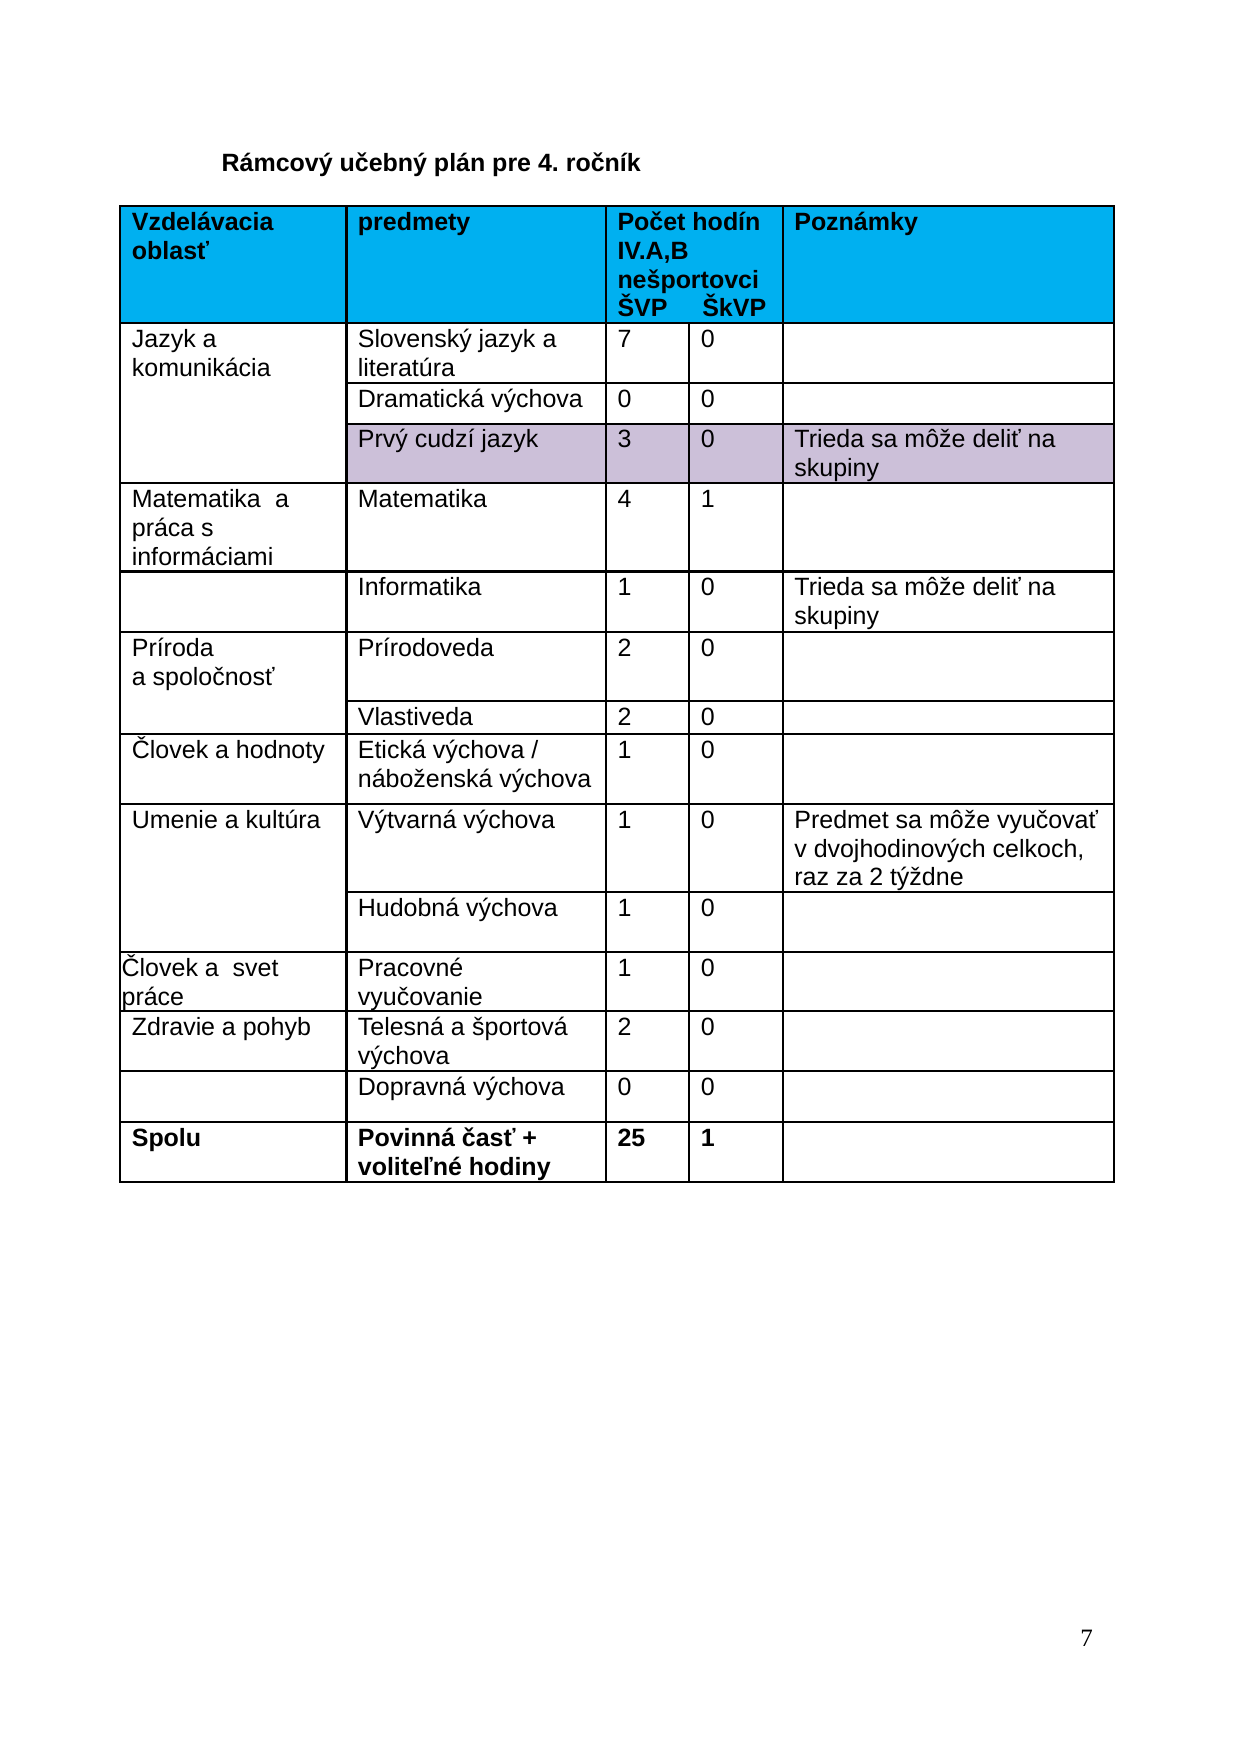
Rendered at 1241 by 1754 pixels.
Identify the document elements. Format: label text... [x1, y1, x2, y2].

table_cell [784, 702, 1113, 733]
table_cell Slovenský jazyk a literatúra [348, 324, 605, 382]
table_cell Povinná časť + voliteľné hodiny [348, 1123, 605, 1181]
table_cell 1 [607, 573, 688, 631]
table_cell Hudobná výchova [348, 893, 605, 951]
table_cell [784, 735, 1113, 803]
table_cell 0 [690, 1072, 782, 1121]
table_cell Matematika [348, 484, 605, 570]
table_cell Pracovné vyučovanie [348, 953, 605, 1010]
table_cell 2 [607, 633, 688, 700]
table_cell [121, 1072, 345, 1121]
table_cell Trieda sa môže deliť na skupiny [784, 425, 1113, 482]
table_cell 4 [607, 484, 688, 570]
table_cell 1 [607, 735, 688, 803]
table_cell [121, 573, 345, 631]
table_cell 0 [690, 1012, 782, 1070]
table_cell Predmet sa môže vyučovať v dvojhodinových celkoch, raz za 2 týždne [784, 805, 1113, 891]
table_cell 2 [607, 1012, 688, 1070]
table_cell Spolu [121, 1123, 345, 1181]
table_cell 0 [607, 1072, 688, 1121]
table_cell 2 [607, 702, 688, 733]
table_cell [784, 893, 1113, 951]
table_cell 0 [607, 384, 688, 422]
table_cell 0 [690, 384, 782, 422]
table_cell 25 [607, 1123, 688, 1181]
table_cell 0 [690, 425, 782, 482]
table_cell [784, 1072, 1113, 1121]
subtitle Rámcový učebný plán pre 4. ročník [148, 148, 1093, 205]
table_header Poznámky [784, 207, 1113, 322]
table_cell 0 [690, 953, 782, 1010]
table_cell Matematika a práca s informáciami [121, 484, 345, 570]
table_header Počet hodín IV.A,B nešportovci ŠVP ŠkVP [607, 207, 782, 322]
table_cell Prvý cudzí jazyk [348, 425, 605, 482]
table_cell 1 [607, 805, 688, 891]
table_cell 0 [690, 805, 782, 891]
table_cell 7 [607, 324, 688, 382]
table_cell Telesná a športová výchova [348, 1012, 605, 1070]
table_cell 1 [607, 953, 688, 1010]
table_cell [784, 953, 1113, 1010]
table_cell Dopravná výchova [348, 1072, 605, 1121]
table_header predmety [348, 207, 605, 322]
table_cell Jazyk a komunikácia [121, 324, 345, 482]
table_cell Človek a svet práce [121, 953, 345, 1010]
table_cell [784, 1012, 1113, 1070]
table_cell 0 [690, 735, 782, 803]
table_cell 0 [690, 633, 782, 700]
table_cell [784, 633, 1113, 700]
table_cell Umenie a kultúra [121, 805, 345, 951]
table_cell 0 [690, 893, 782, 951]
table_header Vzdelávacia oblasť [121, 207, 345, 322]
table_cell 0 [690, 702, 782, 733]
table_cell 0 [690, 324, 782, 382]
table_cell 3 [607, 425, 688, 482]
table_cell Etická výchova / náboženská výchova [348, 735, 605, 803]
table_cell 1 [690, 1123, 782, 1181]
table_cell [784, 1123, 1113, 1181]
table_cell [784, 384, 1113, 422]
table_cell Informatika [348, 573, 605, 631]
table_cell Vlastiveda [348, 702, 605, 733]
table_cell Človek a hodnoty [121, 735, 345, 803]
table_cell Výtvarná výchova [348, 805, 605, 891]
table_cell [784, 484, 1113, 570]
table_cell Prírodoveda [348, 633, 605, 700]
table_cell [784, 324, 1113, 382]
table_cell 1 [690, 484, 782, 570]
table_cell Zdravie a pohyb [121, 1012, 345, 1070]
table_cell Trieda sa môže deliť na skupiny [784, 573, 1113, 631]
table_cell 1 [607, 893, 688, 951]
table_cell 0 [690, 573, 782, 631]
table_cell Dramatická výchova [348, 384, 605, 422]
table_cell Príroda a spoločnosť [121, 633, 345, 733]
